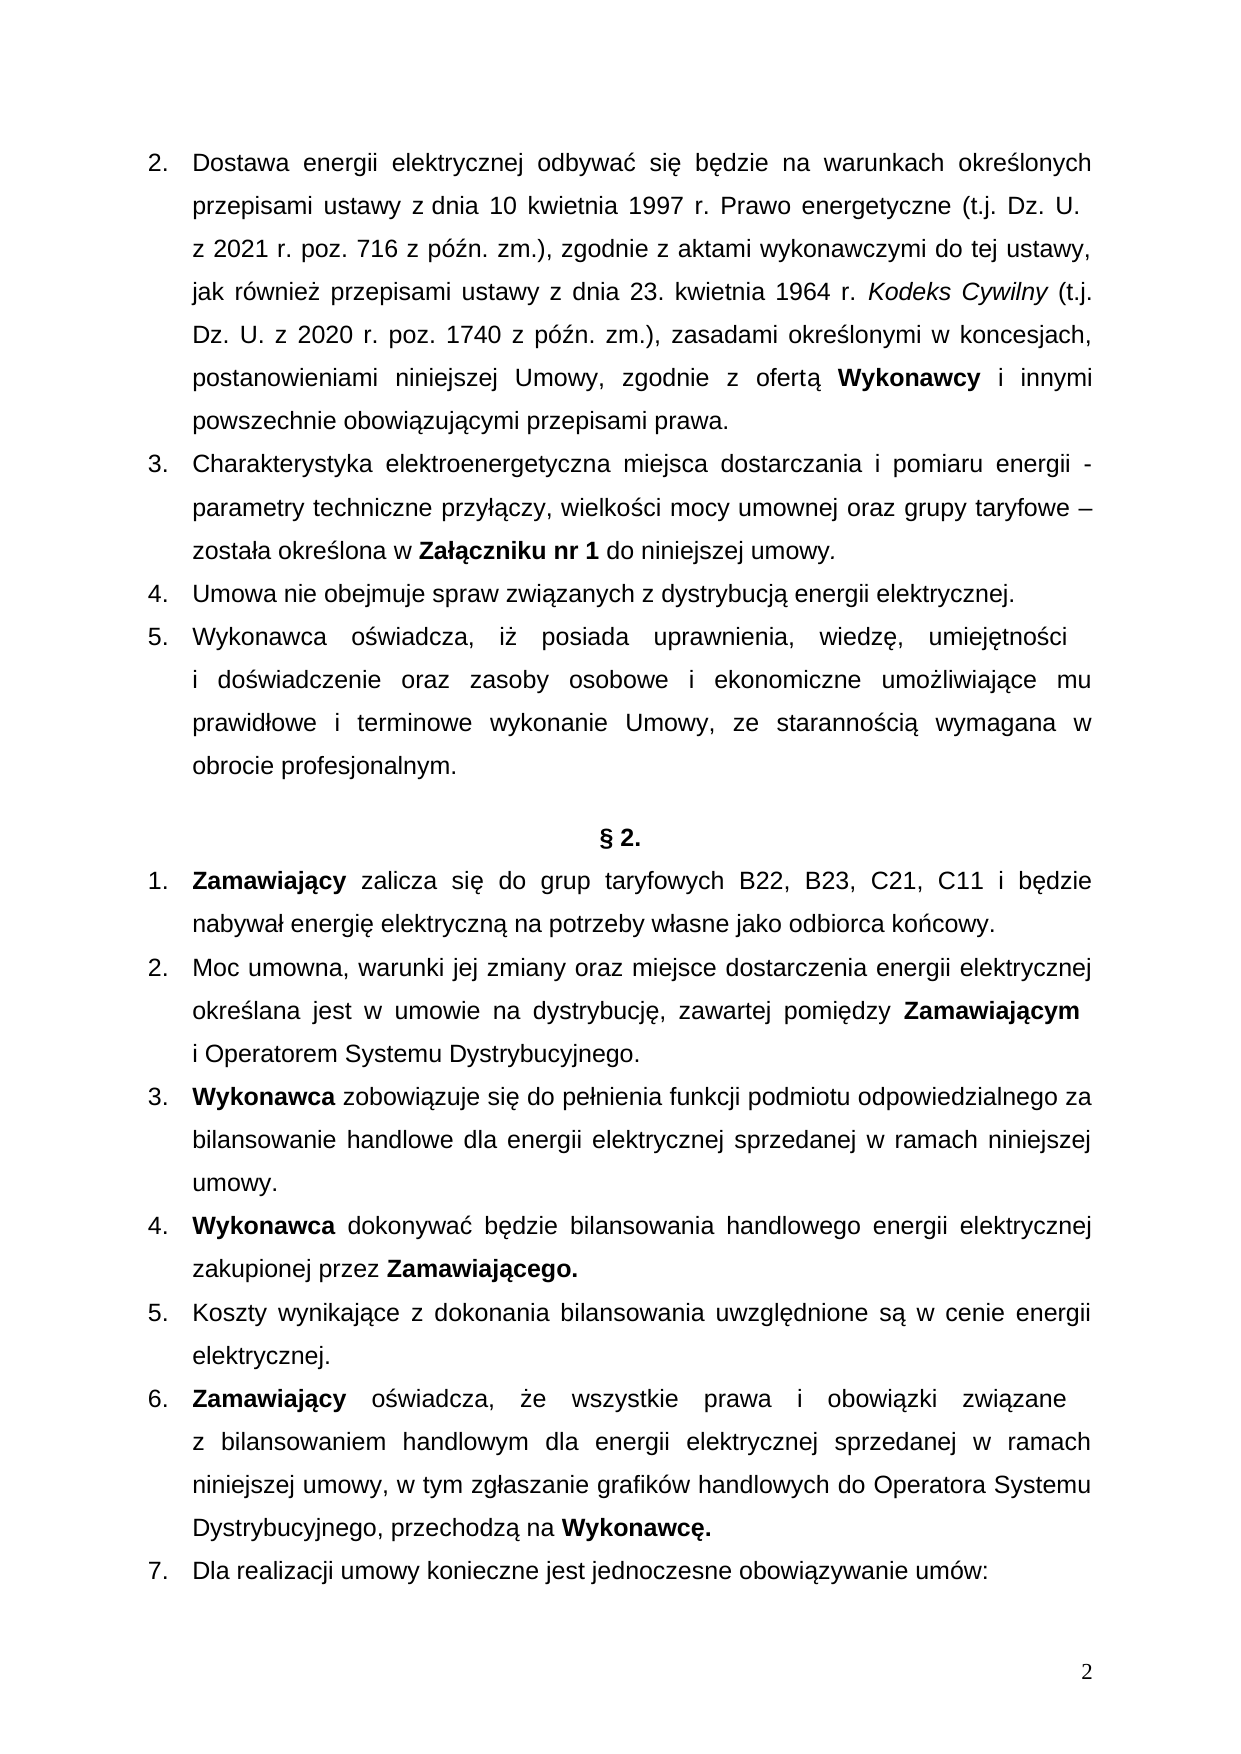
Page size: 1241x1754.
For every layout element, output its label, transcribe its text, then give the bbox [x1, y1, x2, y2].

list Wykonawca zobowiązuje się do pełnienia funkcji podmiotu odpowiedzialnego za bilansowanie handlowe dla energii elektrycznej sprzedanej w ramach niniejszej umowy. [148, 1082, 1093, 1197]
list Zamawiający zalicza się do grup taryfowych B22, B23, C21, C11 i będzie nabywał energię elektryczną na potrzeby własne jako odbiorca końcowy. [148, 866, 1093, 938]
list Umowa nie obejmuje spraw związanych z dystrybucją energii elektrycznej. [148, 579, 1093, 608]
list Dostawa energii elektrycznej odbywać się będzie na warunkach określonych przepisami ustawy z dnia 10 kwietnia 1997 r. Prawo energetyczne (t.j. Dz. U. z 2021 r. poz. 716 z późn. zm.), zgodnie z aktami wykonawczymi do tej ustawy, jak również przepisami ustawy z dnia 23. kwietnia 1964 r. Kodeks Cywilny (t.j. Dz. U. z 2020 r. poz. 1740 z późn. zm.), zasadami określonymi w koncesjach, postanowieniami niniejszej Umowy, zgodnie z ofertą Wykonawcy i innymi powszechnie obowiązującymi przepisami prawa. [148, 148, 1093, 435]
list Wykonawca dokonywać będzie bilansowania handlowego energii elektrycznej zakupionej przez Zamawiającego. [148, 1211, 1093, 1283]
list Charakterystyka elektroenergetyczna miejsca dostarczania i pomiaru energii - parametry techniczne przyłączy, wielkości mocy umownej oraz grupy taryfowe – została określona w Załączniku nr 1 do niniejszej umowy. [148, 449, 1093, 564]
text § 2. [148, 823, 1093, 852]
list Moc umowna, warunki jej zmiany oraz miejsce dostarczenia energii elektrycznej określana jest w umowie na dystrybucję, zawartej pomiędzy Zamawiającym i Operatorem Systemu Dystrybucyjnego. [148, 953, 1093, 1068]
list Zamawiający oświadcza, że wszystkie prawa i obowiązki związane z bilansowaniem handlowym dla energii elektrycznej sprzedanej w ramach niniejszej umowy, w tym zgłaszanie grafików handlowych do Operatora Systemu Dystrybucyjnego, przechodzą na Wykonawcę. [148, 1384, 1093, 1542]
list Wykonawca oświadcza, iż posiada uprawnienia, wiedzę, umiejętności i doświadczenie oraz zasoby osobowe i ekonomiczne umożliwiające mu prawidłowe i terminowe wykonanie Umowy, ze starannością wymagana w obrocie profesjonalnym. [148, 622, 1093, 780]
list Dla realizacji umowy konieczne jest jednoczesne obowiązywanie umów: [148, 1556, 1093, 1585]
list Koszty wynikające z dokonania bilansowania uwzględnione są w cenie energii elektrycznej. [148, 1298, 1093, 1369]
